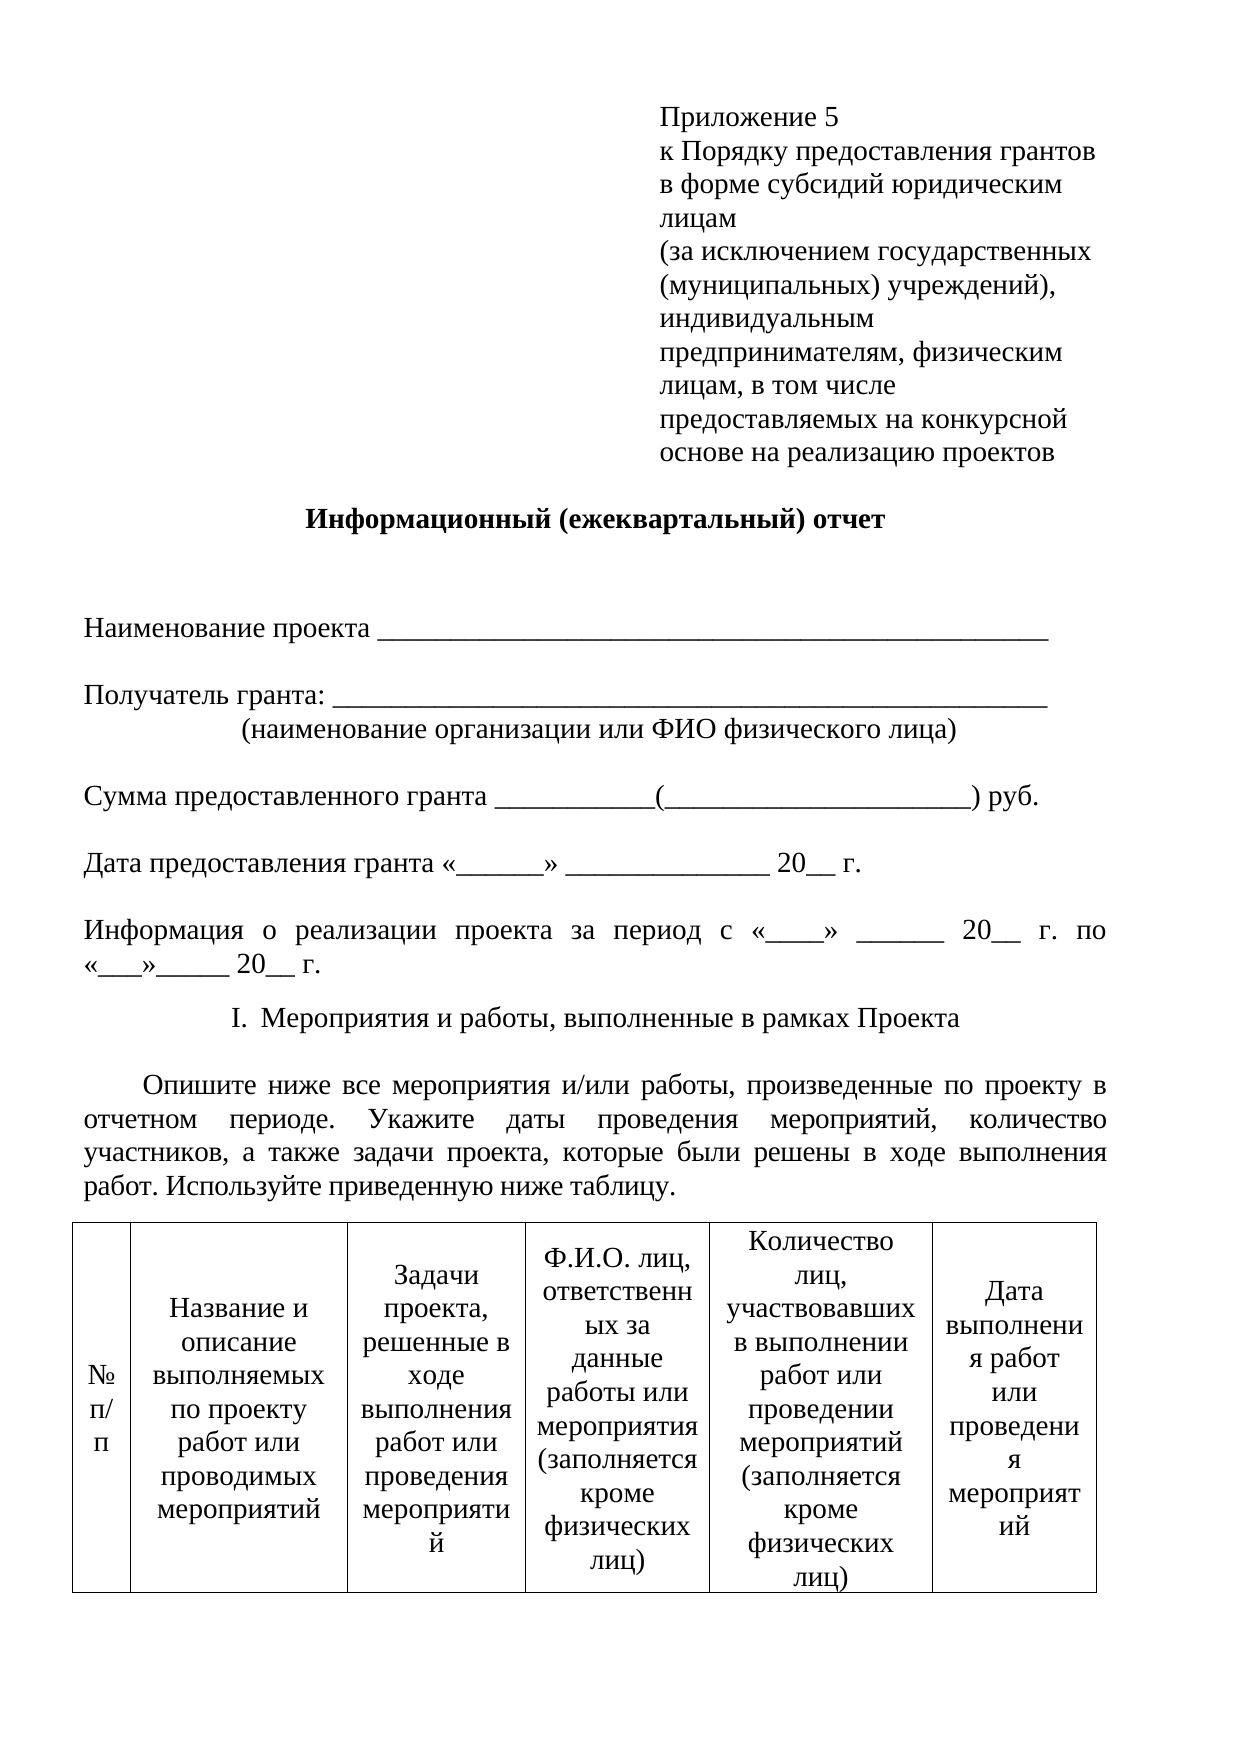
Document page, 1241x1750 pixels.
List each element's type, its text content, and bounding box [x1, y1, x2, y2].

text Опишите ниже все мероприятия и/или работы, произведенные по проекту в отчетном периоде. Укажите даты проведения мероприятий, количество участников, а также задачи проекта, которые были решены в ходе выполнения работ. Используйте приведенную ниже таблицу. [83, 1067, 1107, 1201]
table_header Задачи проекта, решенные в ходе выполнения работ или проведения мероприятий [348, 1223, 525, 1592]
text Наименование проекта ______________________________________________ [83, 610, 1107, 644]
text (за исключением государственных (муниципальных) учреждений), индивидуальным предпринимателям, физическим лицам, в том числе предоставляемых на конкурсной основе на реализацию проектов [659, 233, 1107, 468]
table_header Ф.И.О. лиц, ответственных за данные работы или мероприятия (заполняется кроме физических лиц) [526, 1223, 709, 1592]
table_header Количество лиц, участвовавших в выполнении работ или проведении мероприятий (заполняется кроме физических лиц) [710, 1223, 932, 1592]
text Дата предоставления гранта «______» ______________ 20__ г. [83, 845, 1107, 879]
table_header № п/п [73, 1223, 130, 1592]
table_header Название и описание выполняемых по проекту работ или проводимых мероприятий [131, 1223, 347, 1592]
text Информационный (ежеквартальный) отчет [83, 502, 1107, 535]
list Мероприятия и работы, выполненные в рамках Проекта [83, 1000, 1107, 1034]
text Сумма предоставленного гранта ___________(_____________________) руб. [83, 778, 1107, 812]
text Информация о реализации проекта за период с «____» ______ 20__ г. по «___»_____ 20__ г. [83, 912, 1107, 979]
text Получатель гранта: _________________________________________________ [83, 677, 1107, 711]
text (наименование организации или ФИО физического лица) [83, 711, 1107, 744]
table_header Дата выполнения работ или проведения мероприятий [933, 1223, 1096, 1592]
text Приложение 5 [659, 99, 1107, 133]
text к Порядку предоставления грантов в форме субсидий юридическим лицам [659, 133, 1107, 233]
